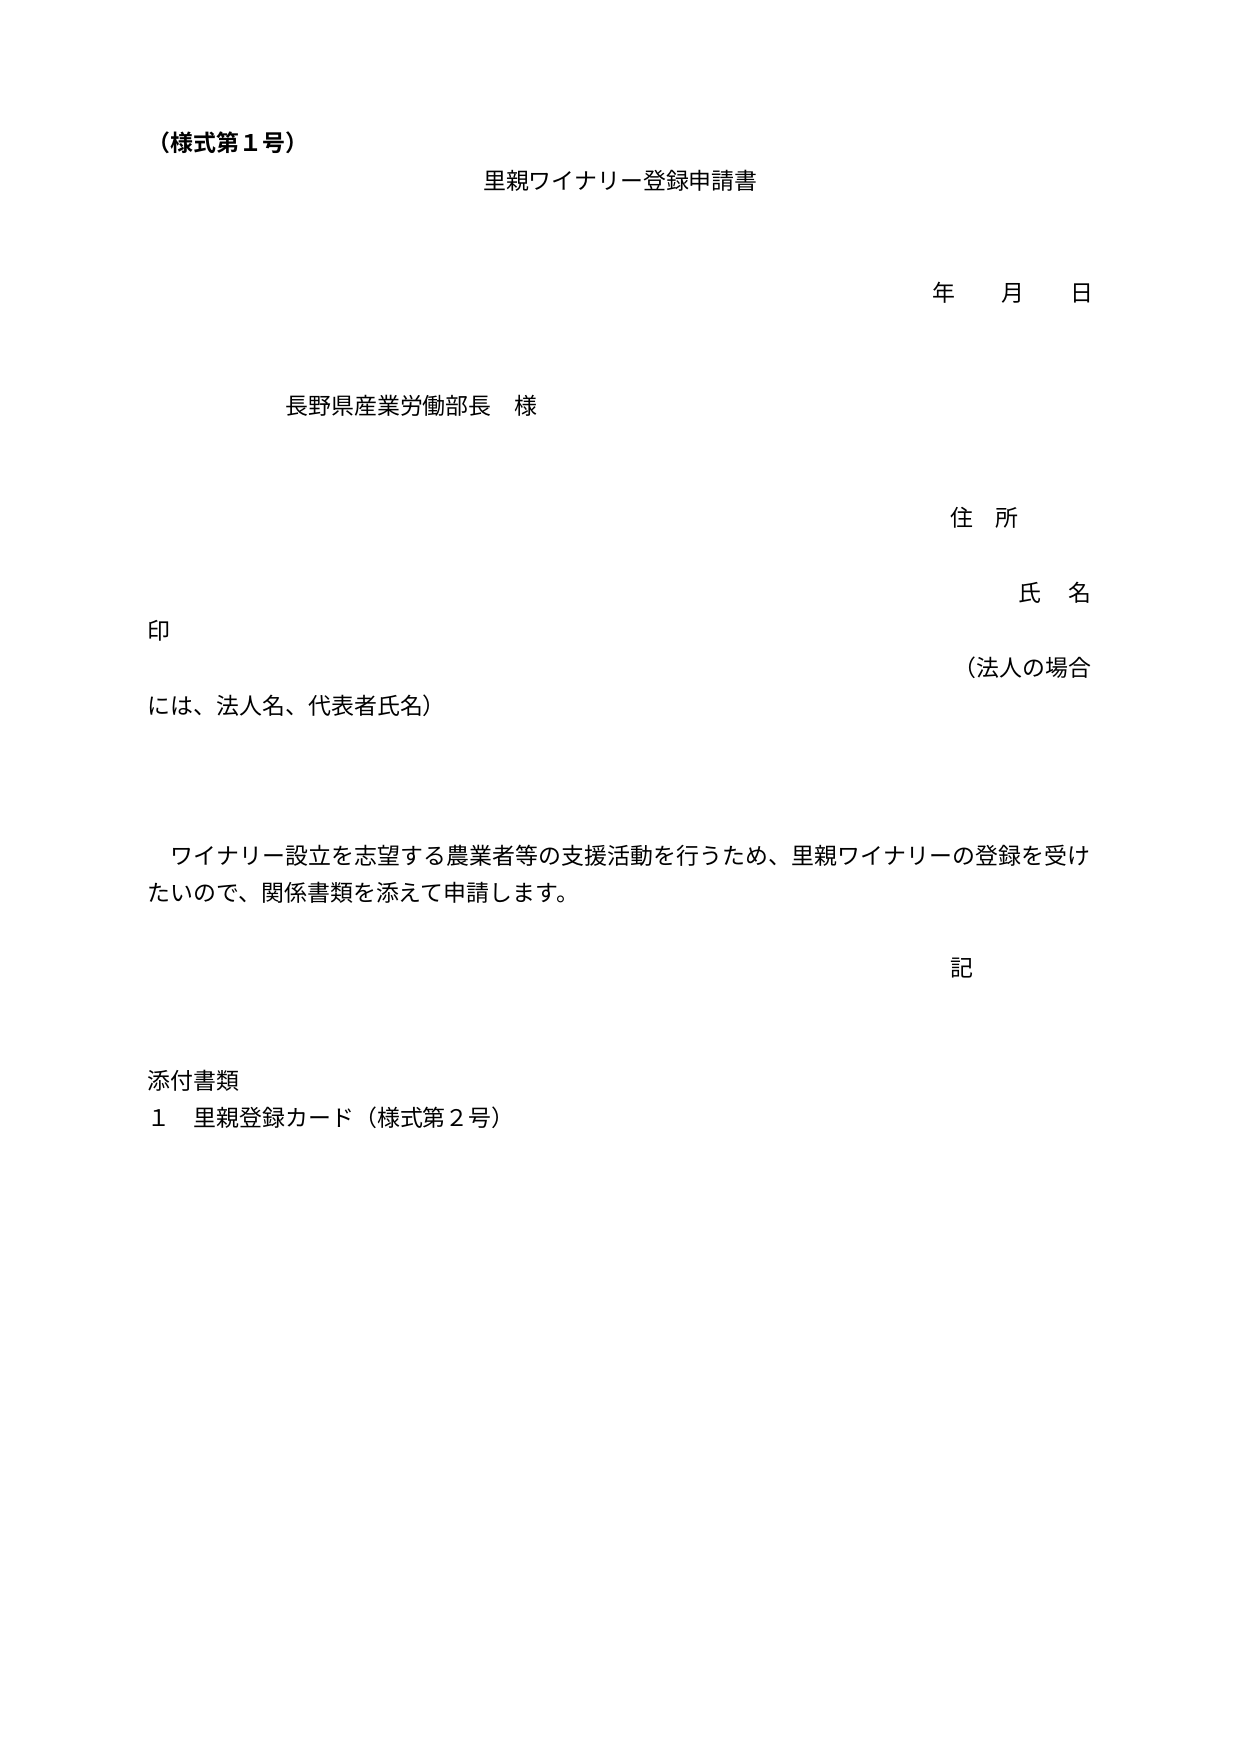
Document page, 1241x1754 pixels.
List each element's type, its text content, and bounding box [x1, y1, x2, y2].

text 長野県産業労働部長 様 [148, 385, 1092, 423]
text （法人の場合には、法人名、代表者氏名） [148, 648, 1092, 723]
text 記 [148, 948, 1092, 985]
text ワイナリー設立を志望する農業者等の支援活動を行うため、里親ワイナリーの登録を受けたいので、関係書類を添えて申請します。 [148, 835, 1092, 910]
text 添付書類 [148, 1060, 1092, 1098]
text （様式第１号） [148, 123, 1092, 160]
text 住 所 [148, 498, 1092, 535]
text 氏 名 印 [148, 573, 1092, 648]
text 里親ワイナリー登録申請書 [148, 160, 1092, 198]
text １ 里親登録カード（様式第２号） [148, 1098, 1092, 1135]
text 年 月 日 [148, 273, 1092, 310]
